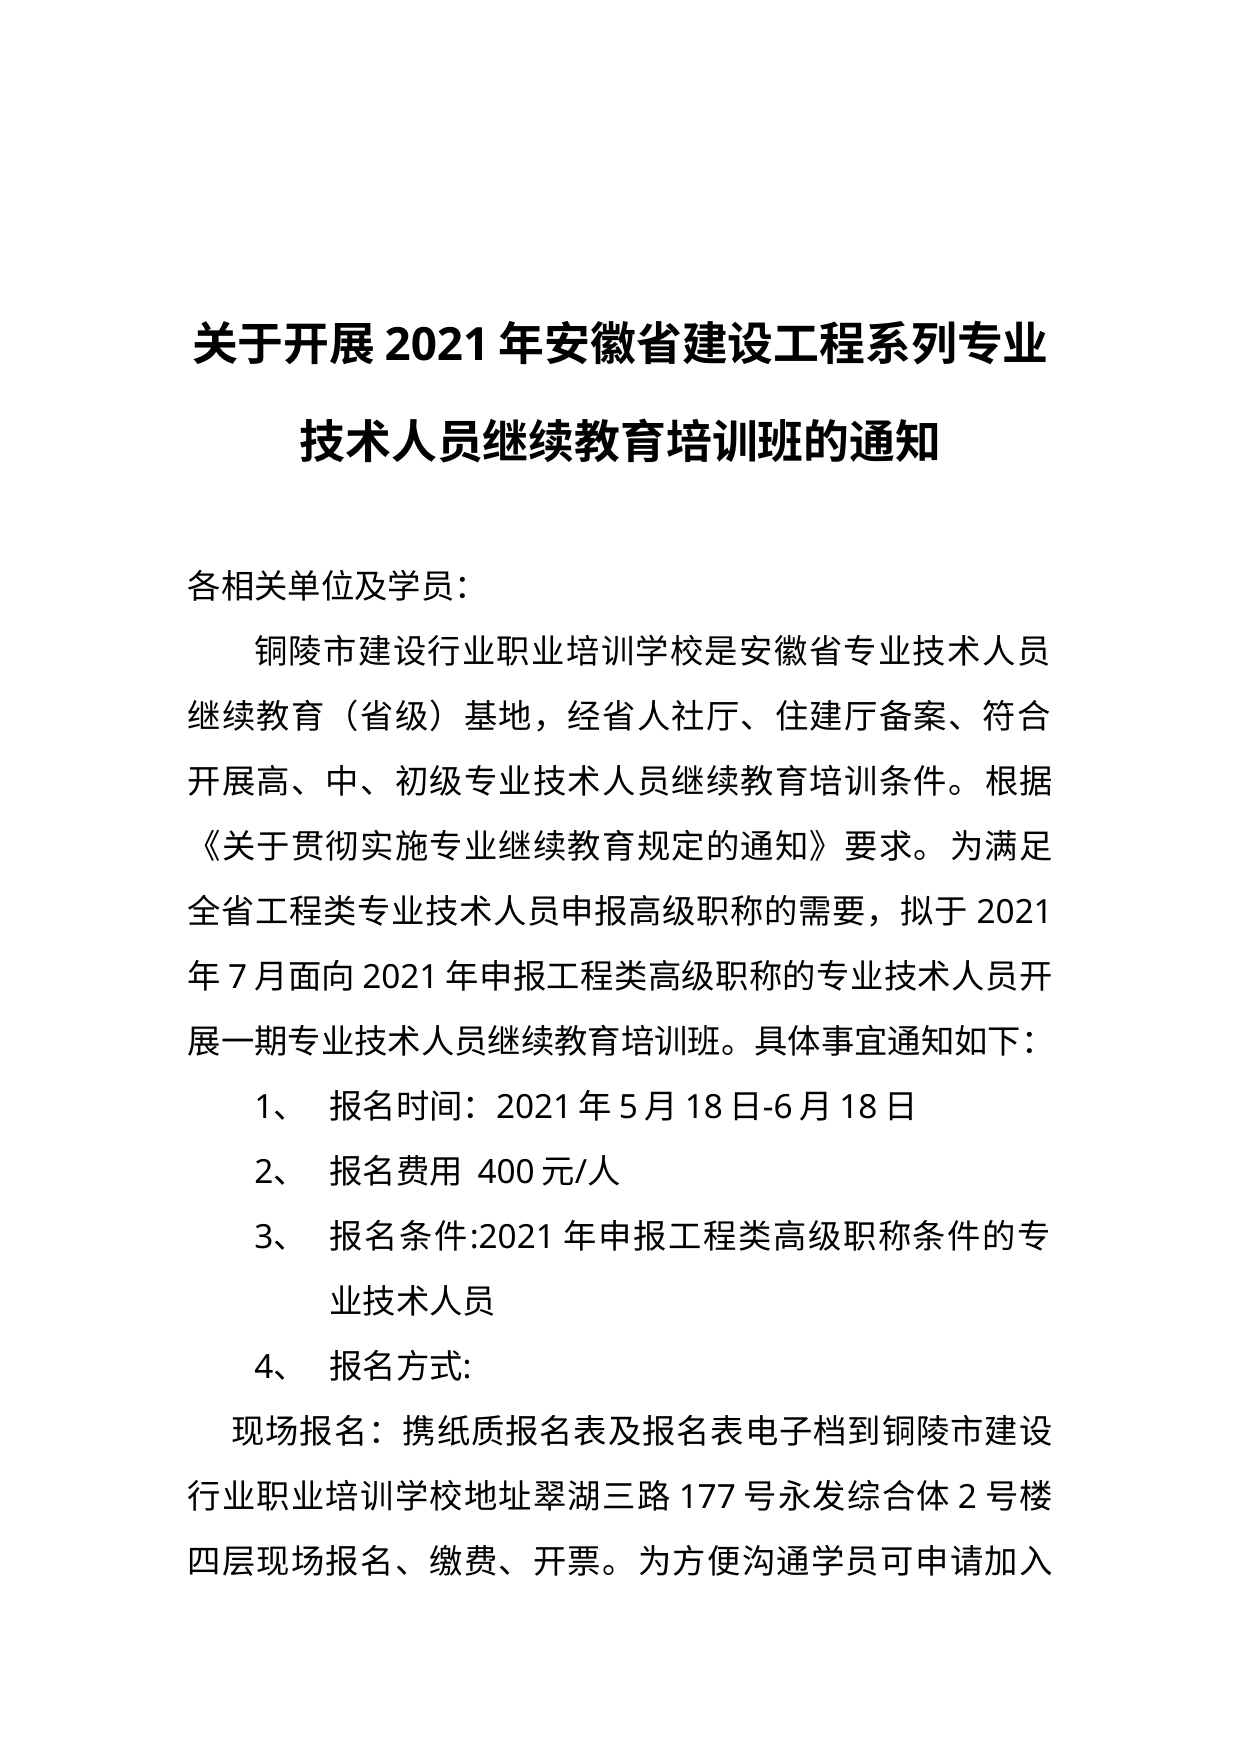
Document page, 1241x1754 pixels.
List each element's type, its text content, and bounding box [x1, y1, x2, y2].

text 各相关单位及学员： [187, 552, 1053, 617]
list 报名方式: [254, 1332, 1053, 1397]
list 报名条件:2021年申报工程类高级职称条件的专业技术人员 [254, 1202, 1053, 1332]
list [187, 1397, 1053, 1592]
list 报名费用 400元/人 [254, 1137, 1053, 1202]
list 报名时间：2021年5月18日-6月18日 [254, 1072, 1053, 1137]
text 关于开展2021年安徽省建设工程系列专业技术人员继续教育培训班的通知 [187, 292, 1053, 487]
text 铜陵市建设行业职业培训学校是安徽省专业技术人员继续教育（省级）基地，经省人社厅、住建厅备案、符合开展高、中、初级专业技术人员继续教育培训条件。根据《关于贯彻实施专业继续教育规定的通知》要求。为满足全省工程类专业技术人员申报高级职称的需要，拟于2021年7月面向2021年申报工程类高级职称的专业技术人员开展一期专业技术人员继续教育培训班。具体事宜通知如下： [187, 617, 1053, 1072]
